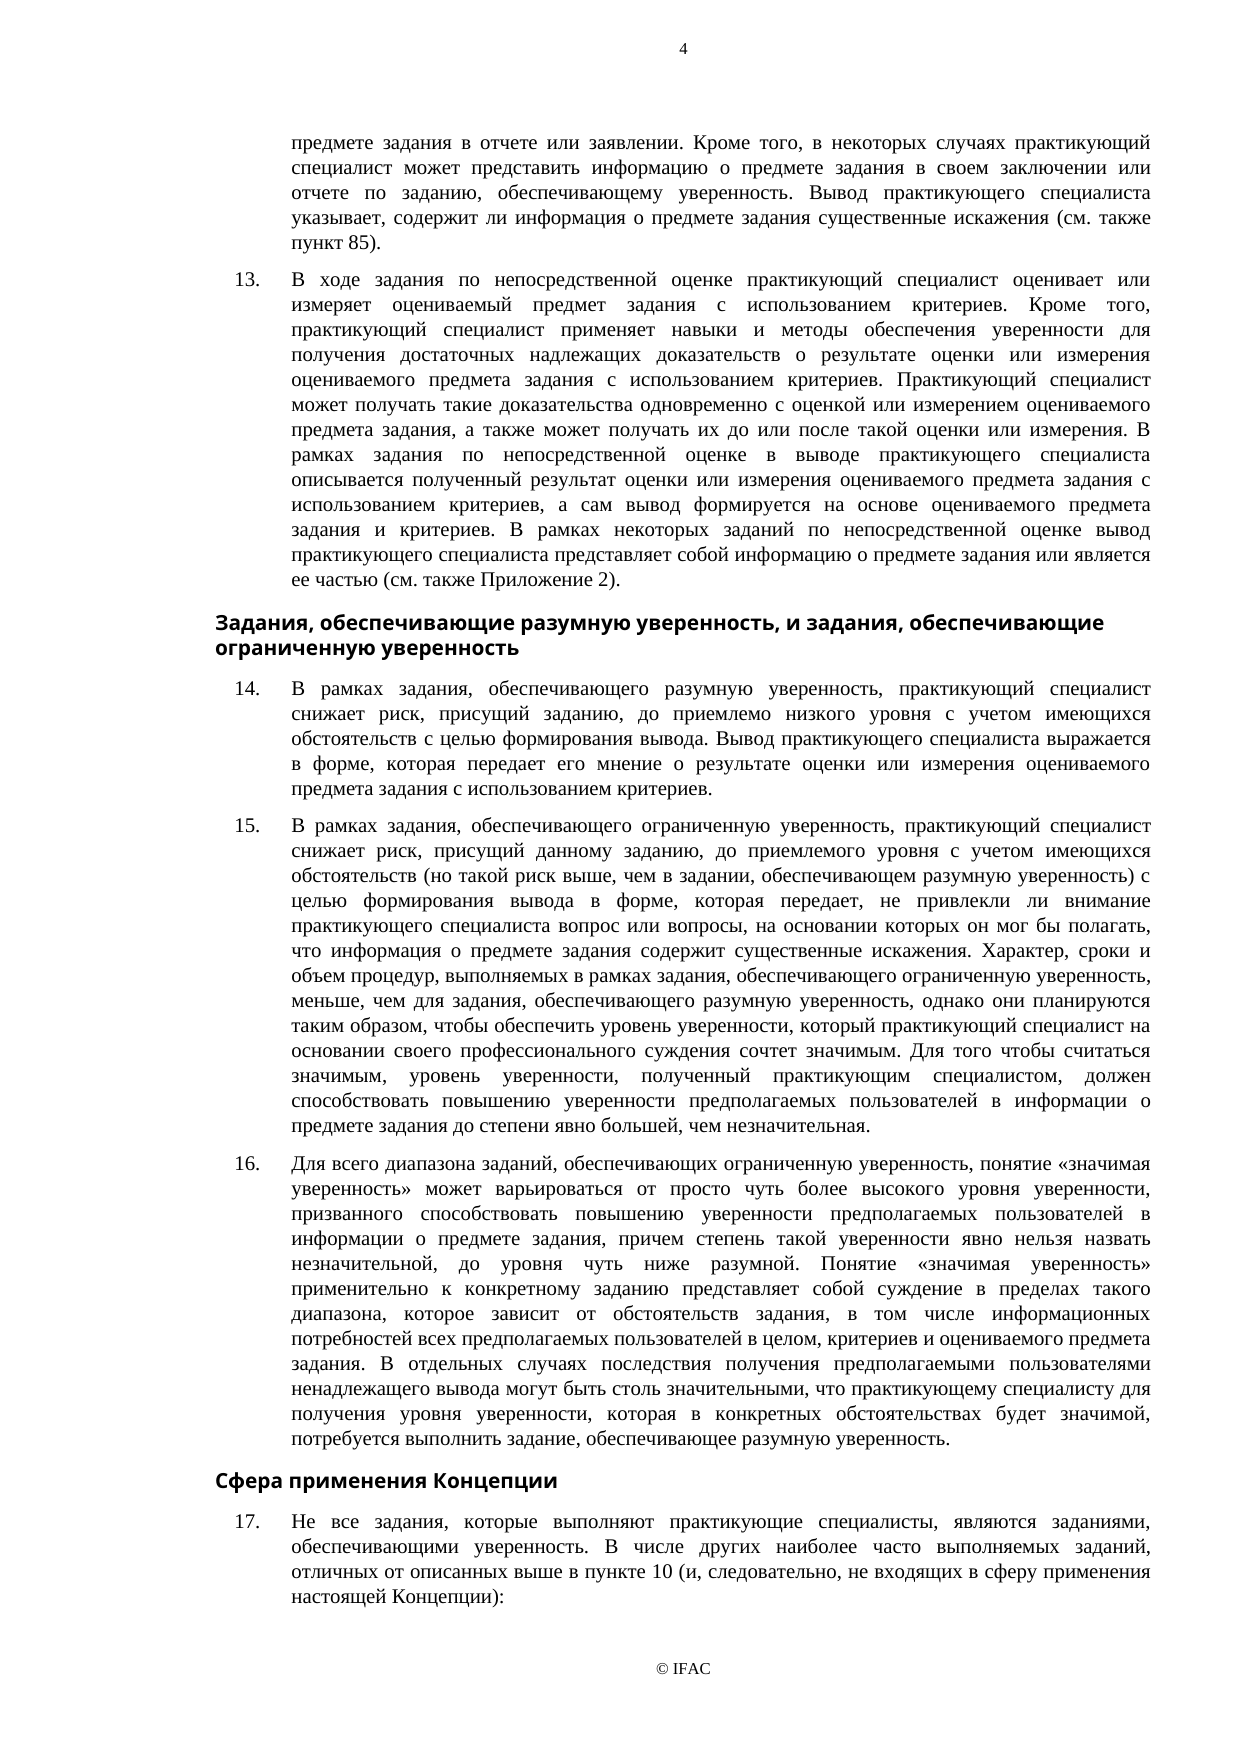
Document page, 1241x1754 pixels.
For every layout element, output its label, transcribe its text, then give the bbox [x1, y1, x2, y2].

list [234, 129, 1152, 254]
list В ходе задания по непосредственной оценке практикующий специалист оценивает или измеряет оцениваемый предмет задания с использованием критериев. Кроме того, практикующий специалист применяет навыки и методы обеспечения уверенности для получения достаточных надлежащих доказательств о результате оценки или измерения оцениваемого предмета задания с использованием критериев. Практикующий специалист может получать такие доказательства одновременно с оценкой или измерением оцениваемого предмета задания, а также может получать их до или после такой оценки или измерения. В рамках задания по непосредственной оценке в выводе практикующего специалиста описывается полученный результат оценки или измерения оцениваемого предмета задания с использованием критериев, а сам вывод формируется на основе оцениваемого предмета задания и критериев. В рамках некоторых заданий по непосредственной оценке вывод практикующего специалиста представляет собой информацию о предмете задания или является ее частью (см. также Приложение 2). [234, 267, 1152, 592]
list В рамках задания, обеспечивающего ограниченную уверенность, практикующий специалист снижает риск, присущий данному заданию, до приемлемого уровня с учетом имеющихся обстоятельств (но такой риск выше, чем в задании, обеспечивающем разумную уверенность) с целью формирования вывода в форме, которая передает, не привлекли ли внимание практикующего специалиста вопрос или вопросы, на основании которых он мог бы полагать, что информация о предмете задания содержит существенные искажения. Характер, сроки и объем процедур, выполняемых в рамках задания, обеспечивающего ограниченную уверенность, меньше, чем для задания, обеспечивающего разумную уверенность, однако они планируются таким образом, чтобы обеспечить уровень уверенности, который практикующий специалист на основании своего профессионального суждения сочтет значимым. Для того чтобы считаться значимым, уровень уверенности, полученный практикующим специалистом, должен способствовать повышению уверенности предполагаемых пользователей в информации о предмете задания до степени явно большей, чем незначительная. [234, 812, 1152, 1137]
subtitle Задания, обеспечивающие разумную уверенность, и задания, обеспечивающие ограниченную уверенность [215, 610, 1152, 660]
list Для всего диапазона заданий, обеспечивающих ограниченную уверенность, понятие «значимая уверенность» может варьироваться от просто чуть более высокого уровня уверенности, призванного способствовать повышению уверенности предполагаемых пользователей в информации о предмете задания, причем степень такой уверенности явно нельзя назвать незначительной, до уровня чуть ниже разумной. Понятие «значимая уверенность» применительно к конкретному заданию представляет собой суждение в пределах такого диапазона, которое зависит от обстоятельств задания, в том числе информационных потребностей всех предполагаемых пользователей в целом, критериев и оцениваемого предмета задания. В отдельных случаях последствия получения предполагаемыми пользователями ненадлежащего вывода могут быть столь значительными, что практикующему специалисту для получения уровня уверенности, которая в конкретных обстоятельствах будет значимой, потребуется выполнить задание, обеспечивающее разумную уверенность. [234, 1150, 1152, 1450]
subtitle Сфера применения Концепции [215, 1469, 1152, 1494]
list В рамках задания, обеспечивающего разумную уверенность, практикующий специалист снижает риск, присущий заданию, до приемлемо низкого уровня с учетом имеющихся обстоятельств с целью формирования вывода. Вывод практикующего специалиста выражается в форме, которая передает его мнение о результате оценки или измерения оцениваемого предмета задания с использованием критериев. [234, 675, 1152, 800]
list Не все задания, которые выполняют практикующие специалисты, являются заданиями, обеспечивающими уверенность. В числе других наиболее часто выполняемых заданий, отличных от описанных выше в пункте 10 (и, следовательно, не входящих в сферу применения настоящей Концепции): [234, 1508, 1152, 1608]
